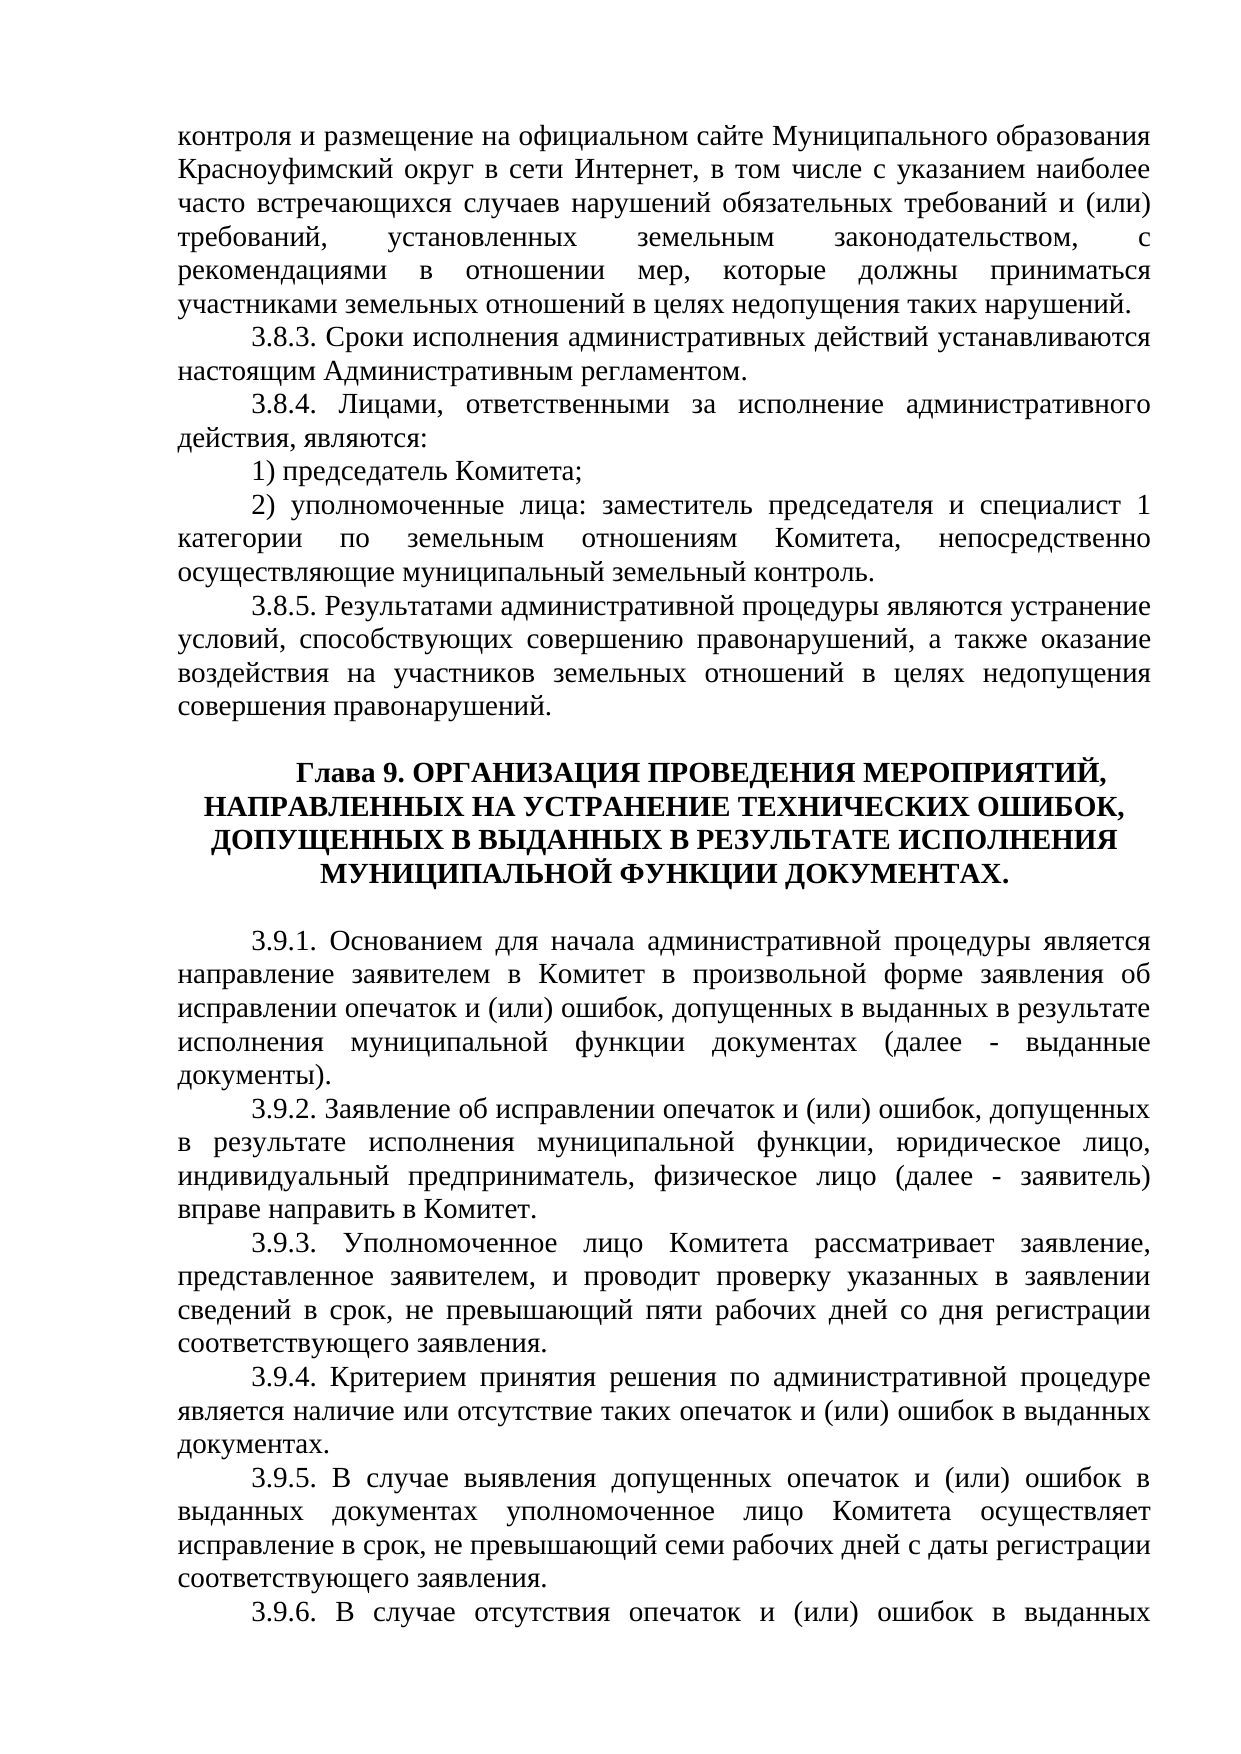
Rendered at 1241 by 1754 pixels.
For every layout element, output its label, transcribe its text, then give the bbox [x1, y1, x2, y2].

text 3.9.2. Заявление об исправлении опечаток и (или) ошибок, допущенных в результате исполнения муниципальной функции, юридическое лицо, индивидуальный предприниматель, физическое лицо (далее - заявитель) вправе направить в Комитет. [177, 1091, 1152, 1225]
text 3.8.5. Результатами административной процедуры являются устранение условий, способствующих совершению правонарушений, а также оказание воздействия на участников земельных отношений в целях недопущения совершения правонарушений. [177, 588, 1152, 722]
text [177, 1594, 1152, 1627]
text 3.9.3. Уполномоченное лицо Комитета рассматривает заявление, представленное заявителем, и проводит проверку указанных в заявлении сведений в срок, не превышающий пяти рабочих дней со дня регистрации соответствующего заявления. [177, 1225, 1152, 1359]
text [177, 118, 1152, 319]
text 3.9.4. Критерием принятия решения по административной процедуре является наличие или отсутствие таких опечаток и (или) ошибок в выданных документах. [177, 1359, 1152, 1460]
text 3.8.3. Сроки исполнения административных действий устанавливаются настоящим Административным регламентом. [177, 319, 1152, 386]
text 1) председатель Комитета; [177, 453, 1152, 487]
title Глава 9. Организация проведения мероприятий, направленных на устранение технических ошибок, допущенных в выданных в результате Исполнения муниципальной функции документах. [177, 755, 1152, 889]
text 3.9.1. Основанием для начала административной процедуры является направление заявителем в Комитет в произвольной форме заявления об исправлении опечаток и (или) ошибок, допущенных в выданных в результате исполнения муниципальной функции документах (далее - выданные документы). [177, 923, 1152, 1091]
text 3.8.4. Лицами, ответственными за исполнение административного действия, являются: [177, 386, 1152, 453]
text 2) уполномоченные лица: заместитель председателя и специалист 1 категории по земельным отношениям Комитета, непосредственно осуществляющие муниципальный земельный контроль. [177, 487, 1152, 588]
text 3.9.5. В случае выявления допущенных опечаток и (или) ошибок в выданных документах уполномоченное лицо Комитета осуществляет исправление в срок, не превышающий семи рабочих дней с даты регистрации соответствующего заявления. [177, 1460, 1152, 1594]
